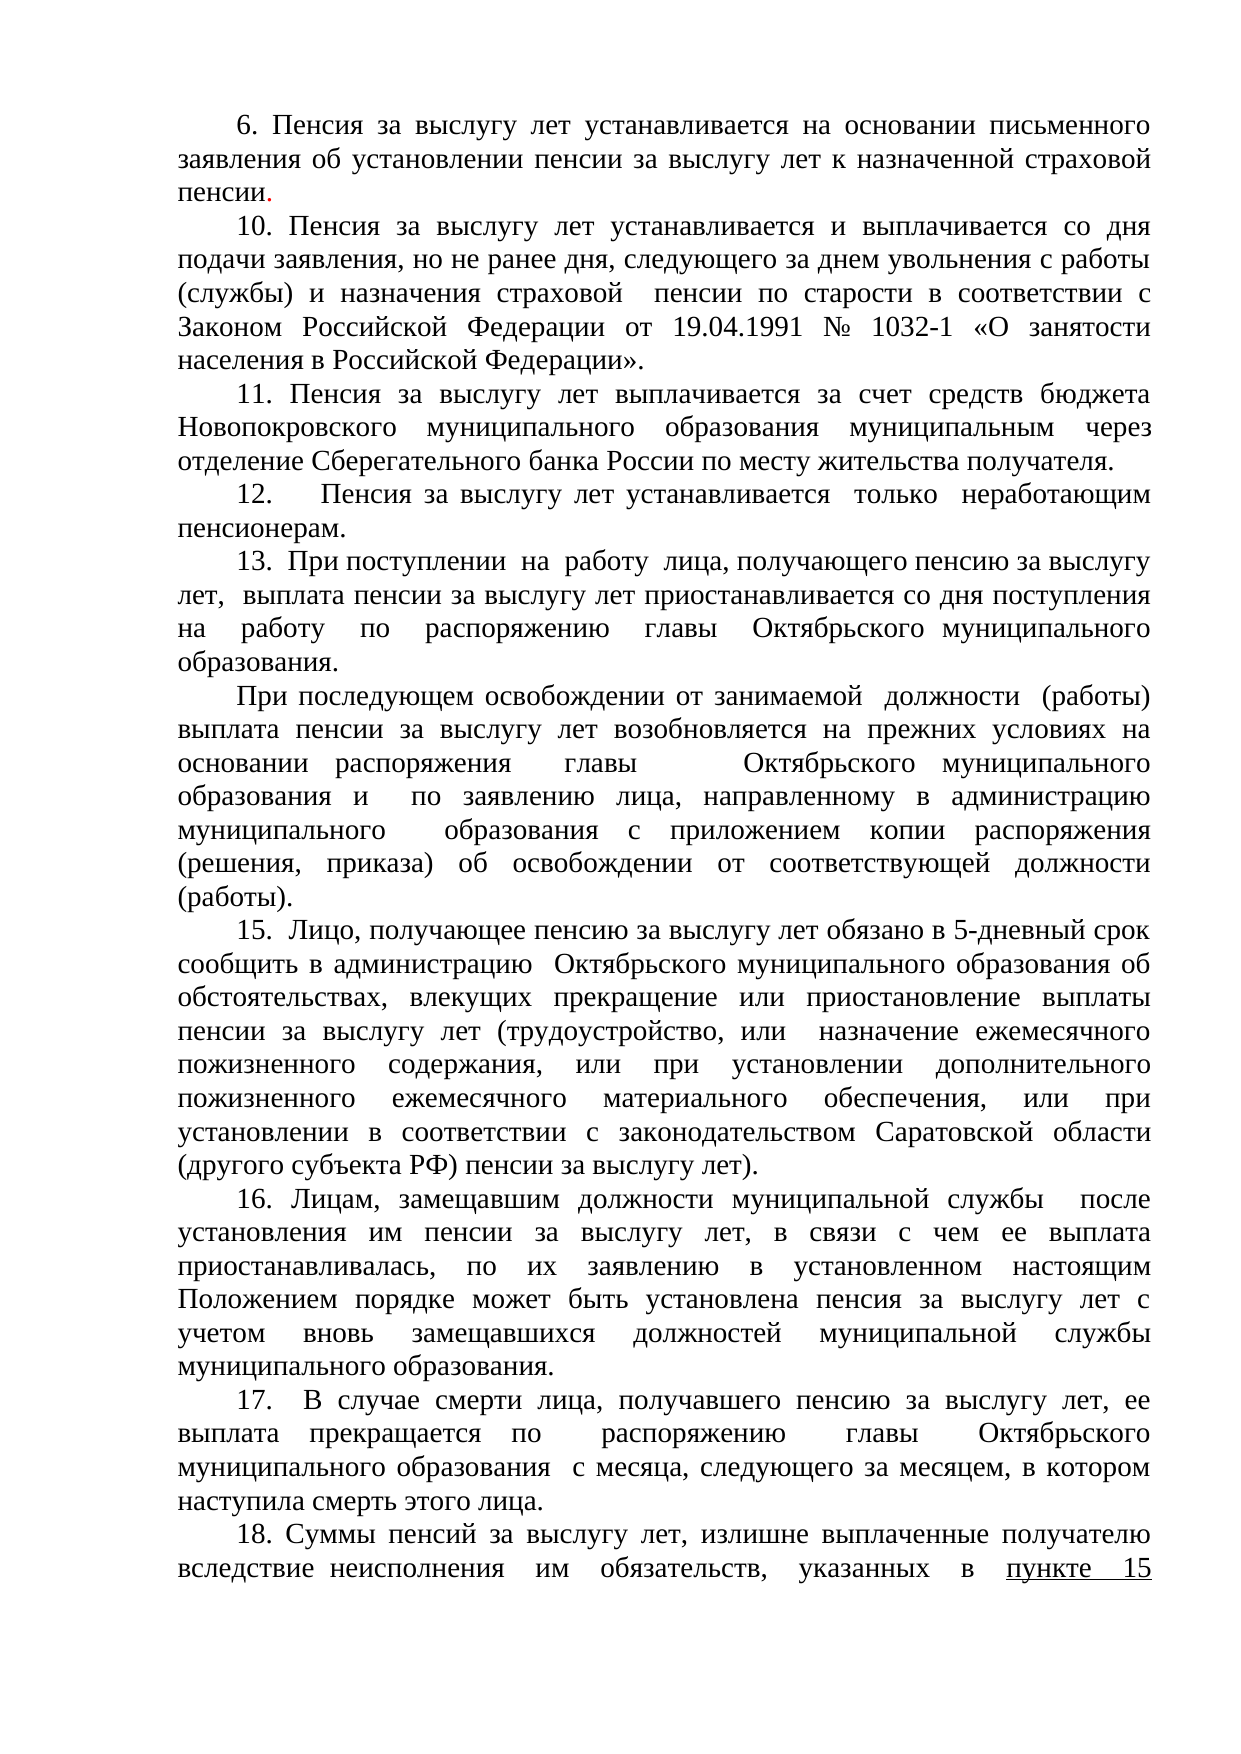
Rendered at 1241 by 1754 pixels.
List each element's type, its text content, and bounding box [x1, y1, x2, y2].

text 10. Пенсия за выслугу лет устанавливается и выплачивается со дня подачи заявления, но не ранее дня, следующего за днем увольнения с работы (службы) и назначения страховой пенсии по старости в соответствии с Законом Российской Федерации от 19.04.1991 № 1032-1 «О занятости населения в Российской Федерации». [177, 208, 1152, 376]
text 15. Лицо, получающее пенсию за выслугу лет обязано в 5-дневный срок сообщить в администрацию Октябрьского муниципального образования об обстоятельствах, влекущих прекращение или приостановление выплаты пенсии за выслугу лет (трудоустройство, или назначение ежемесячного пожизненного содержания, или при установлении дополнительного пожизненного ежемесячного материального обеспечения, или при установлении в соответствии с законодательством Саратовской области (другого субъекта РФ) пенсии за выслугу лет). [177, 912, 1152, 1181]
text 6. Пенсия за выслугу лет устанавливается на основании письменного заявления об установлении пенсии за выслугу лет к назначенной страховой пенсии. [177, 107, 1152, 208]
text 13. При поступлении на работу лица, получающего пенсию за выслугу лет, выплата пенсии за выслугу лет приостанавливается со дня поступления на работу по распоряжению главы Октябрьского муниципального образования. [177, 543, 1152, 678]
text 16. Лицам, замещавшим должности муниципальной службы после установления им пенсии за выслугу лет, в связи с чем ее выплата приостанавливалась, по их заявлению в установленном настоящим Положением порядке может быть установлена пенсия за выслугу лет с учетом вновь замещавшихся должностей муниципальной службы муниципального образования. [177, 1181, 1152, 1382]
text 12. Пенсия за выслугу лет устанавливается только неработающим пенсионерам. [177, 476, 1152, 543]
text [177, 1516, 1152, 1583]
text При последующем освобождении от занимаемой должности (работы) выплата пенсии за выслугу лет возобновляется на прежних условиях на основании распоряжения главы Октябрьского муниципального образования и по заявлению лица, направленному в администрацию муниципального образования с приложением копии распоряжения (решения, приказа) об освобождении от соответствующей должности (работы). [177, 678, 1152, 912]
text 11. Пенсия за выслугу лет выплачивается за счет средств бюджета Новопокровского муниципального образования муниципальным через отделение Сберегательного банка России по месту жительства получателя. [177, 376, 1152, 476]
text 17. В случае смерти лица, получавшего пенсию за выслугу лет, ее выплата прекращается по распоряжению главы Октябрьского муниципального образования с месяца, следующего за месяцем, в котором наступила смерть этого лица. [177, 1382, 1152, 1516]
